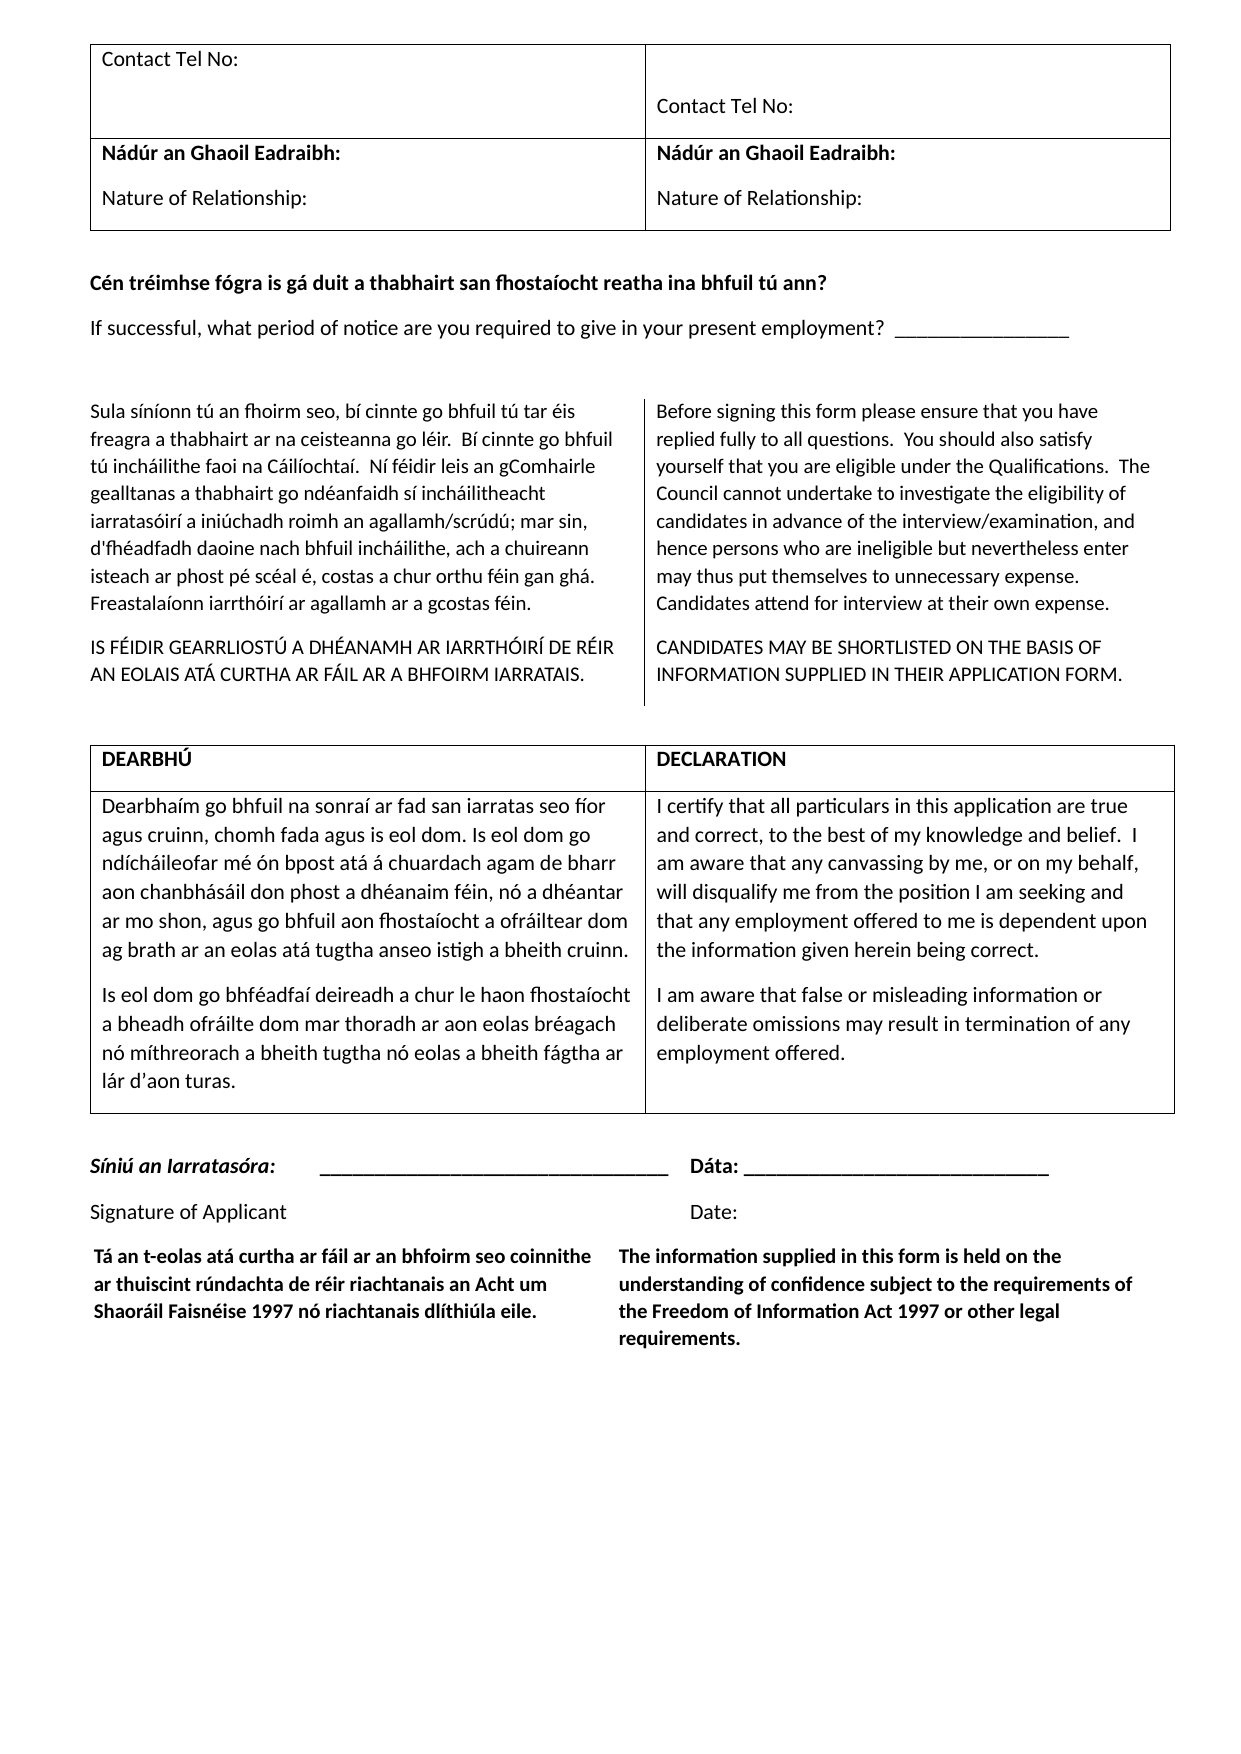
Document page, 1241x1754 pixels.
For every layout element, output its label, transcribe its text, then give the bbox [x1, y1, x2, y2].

table_cell Nádúr an Ghaoil Eadraibh: Nature of Relationship: [91, 139, 645, 229]
table_cell I certify that all particulars in this application are true and correct, to the best of my knowledge and belief. I am aware that any canvassing by me, or on my behalf, will disqualify me from the position I am seeking and that any employment offered to me is dependent upon the information given herein being correct. I am aware that false or misleading information or deliberate omissions may result in termination of any employment offered. [646, 792, 1174, 1113]
table_header Sula síníonn tú an fhoirm seo, bí cinnte go bhfuil tú tar éis freagra a thabhairt ar na ceisteanna go léir. Bí cinnte go bhfuil tú incháilithe faoi na Cáilíochtaí. Ní féidir leis an gComhairle gealltanas a thabhairt go ndéanfaidh sí incháilitheacht iarratasóirí a iniúchadh roimh an agallamh/scrúdú; mar sin, d'fhéadfadh daoine nach bhfuil incháilithe, ach a chuireann isteach ar phost pé scéal é, costas a chur orthu féin gan ghá. Freastalaíonn iarrthóirí ar agallamh ar a gcostas féin. IS FÉIDIR GEARRLIOSTÚ A DHÉANAMH AR IARRTHÓIRÍ DE RÉIR AN EOLAIS ATÁ CURTHA AR FÁIL AR A BHFOIRM IARRATAIS. [90, 399, 644, 706]
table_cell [91, 45, 645, 138]
table_cell Nádúr an Ghaoil Eadraibh: Nature of Relationship: [646, 139, 1170, 229]
text If successful, what period of notice are you required to give in your present employment? ________________ [90, 314, 1149, 341]
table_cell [646, 45, 1170, 138]
table_header DEARBHÚ [91, 746, 645, 791]
table_header Before signing this form please ensure that you have replied fully to all questions. You should also satisfy yourself that you are eligible under the Qualifications. The Council cannot undertake to investigate the eligibility of candidates in advance of the interview/examination, and hence persons who are ineligible but nevertheless enter may thus put themselves to unnecessary expense. Candidates attend for interview at their own expense. CANDIDATES MAY BE SHORTLISTED ON THE BASIS OF INFORMATION SUPPLIED IN THEIR APPLICATION FORM. [645, 399, 1173, 706]
text Cén tréimhse fógra is gá duit a thabhairt san fhostaíocht reatha ina bhfuil tú ann? [90, 269, 1149, 296]
table_header DECLARATION [646, 746, 1174, 791]
text Síniú an Iarratasóra: ________________________________ Dáta: ____________________________ [90, 1152, 1124, 1179]
table_cell Dearbhaím go bhfuil na sonraí ar fad san iarratas seo fíor agus cruinn, chomh fada agus is eol dom. Is eol dom go ndícháileofar mé ón bpost atá á chuardach agam de bharr aon chanbhásáil don phost a dhéanaim féin, nó a dhéantar ar mo shon, agus go bhfuil aon fhostaíocht a ofráiltear dom ag brath ar an eolas atá tugtha anseo istigh a bheith cruinn. Is eol dom go bhféadfaí deireadh a chur le haon fhostaíocht a bheadh ofráilte dom mar thoradh ar aon eolas bréagach nó míthreorach a bheith tugtha nó eolas a bheith fágtha ar lár d’aon turas. [91, 792, 645, 1113]
table_header The information supplied in this form is held on the understanding of confidence subject to the requirements of the Freedom of Information Act 1997 or other legal requirements. [607, 1243, 1170, 1413]
table_header Tá an t-eolas atá curtha ar fáil ar an bhfoirm seo coinnithe ar thuiscint rúndachta de réir riachtanais an Acht um Shaoráil Faisnéise 1997 nó riachtanais dlíthiúla eile. [82, 1243, 607, 1413]
text Signature of Applicant Date: [90, 1198, 1124, 1224]
